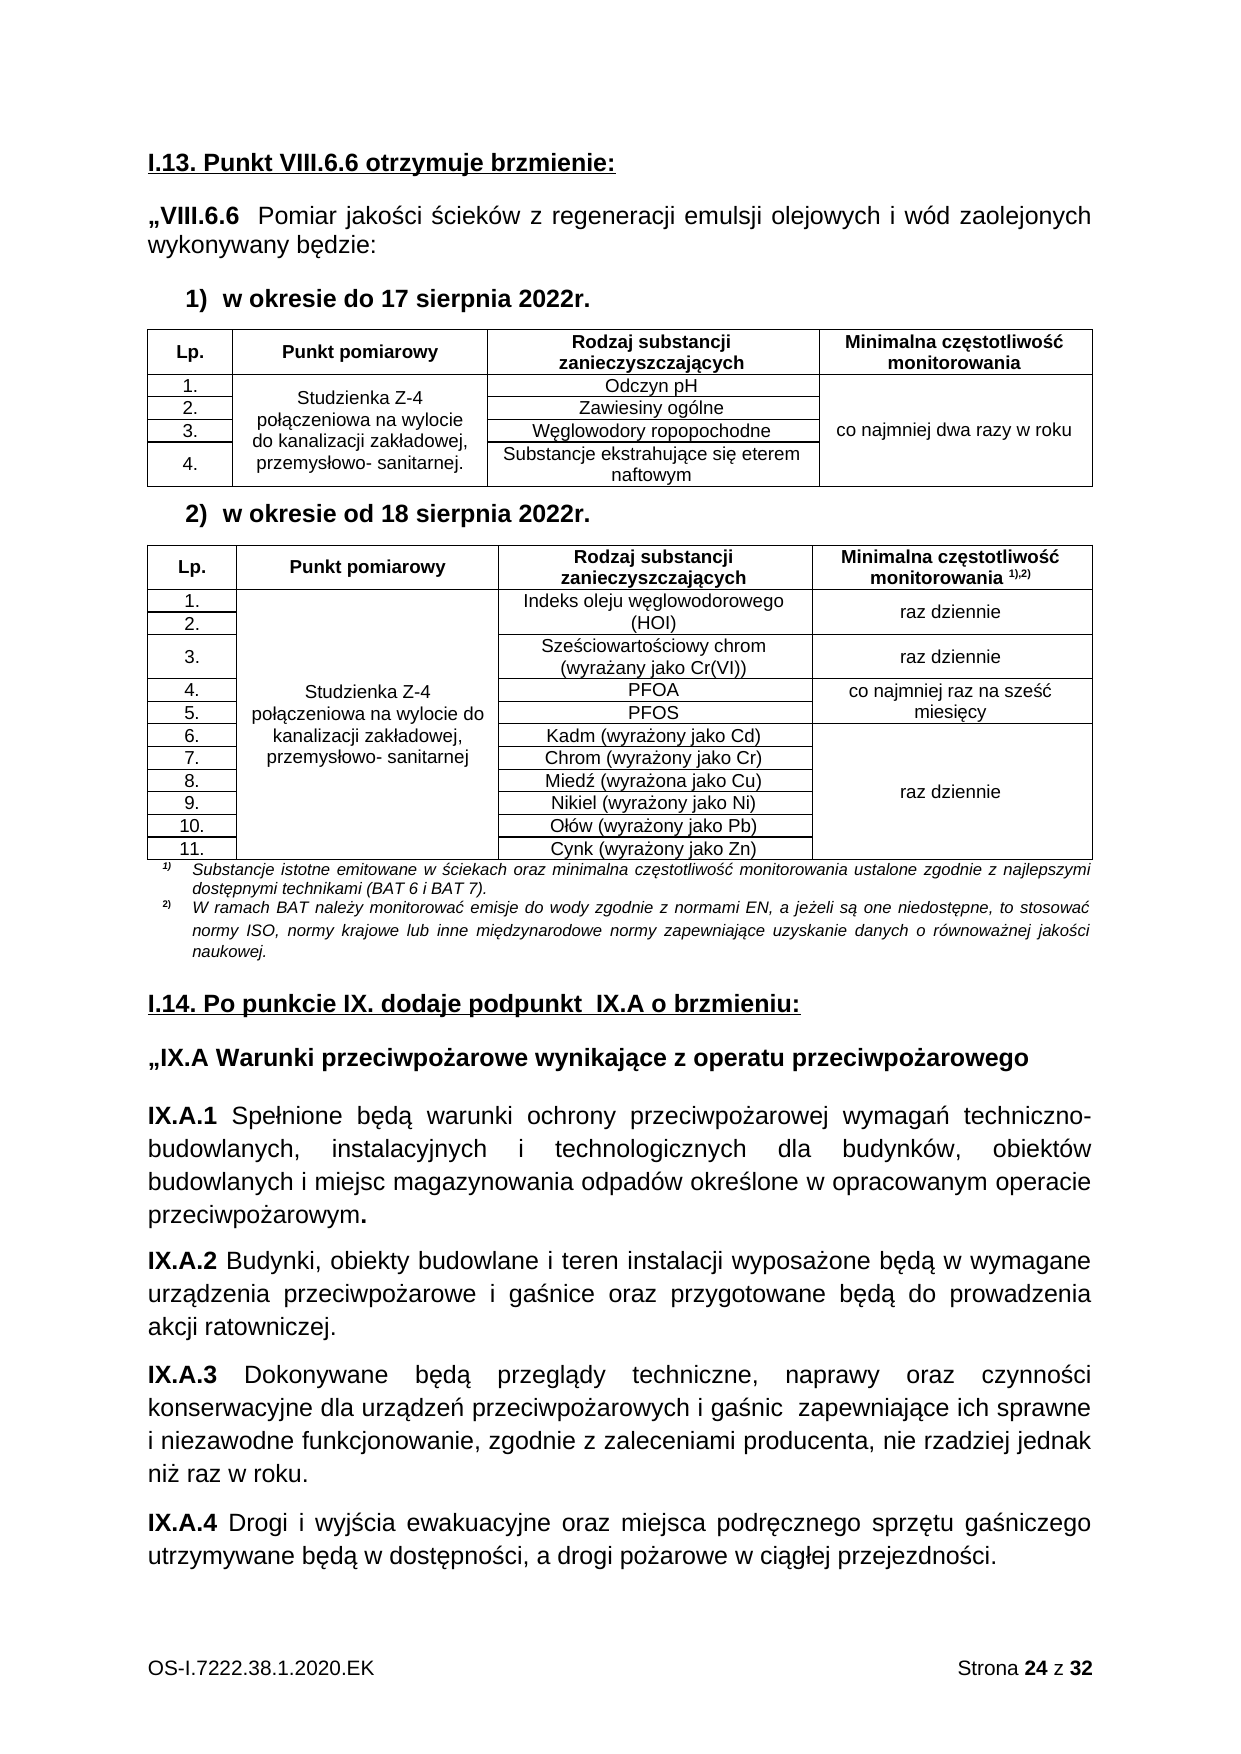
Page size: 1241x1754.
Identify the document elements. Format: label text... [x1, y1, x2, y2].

table_cell raz dziennie [813, 635, 1092, 678]
subtitle I.13. Punkt VIII.6.6 otrzymuje brzmienie: [148, 148, 1093, 176]
table_cell raz dziennie [813, 590, 1092, 634]
text IX.A.2 Budynki, obiekty budowlane i teren instalacji wyposażone będą w wymagane urządzenia przeciwpożarowe i gaśnice oraz przygotowane będą do prowadzenia akcji ratowniczej. [148, 1246, 1093, 1340]
table_cell 7. [148, 747, 236, 768]
table_header Lp. [148, 330, 232, 373]
table_cell PFOS [499, 702, 812, 723]
text „IX.A Warunki przeciwpożarowe wynikające z operatu przeciwpożarowego [148, 1043, 1093, 1072]
table_cell co najmniej dwa razy w roku [820, 375, 1092, 486]
table_header Punkt pomiarowy [233, 330, 487, 373]
table_cell raz dziennie [813, 724, 1092, 859]
table_cell Zawiesiny ogólne [488, 397, 819, 419]
list w okresie do 17 sierpnia 2022r. [185, 284, 1093, 313]
table_cell Miedź (wyrażona jako Cu) [499, 770, 812, 791]
table_cell Chrom (wyrażony jako Cr) [499, 747, 812, 768]
table_header Lp. [148, 546, 236, 589]
table_cell 3. [148, 420, 232, 441]
table_header Minimalna częstotliwość monitorowania [820, 330, 1092, 373]
table_cell 10. [148, 815, 236, 836]
table_header Rodzaj substancji zanieczyszczających [488, 330, 819, 373]
table_cell Indeks oleju węglowodorowego (HOI) [499, 590, 812, 634]
table_cell 2. [148, 613, 236, 634]
table_cell Studzienka Z-4 połączeniowa na wylocie do kanalizacji zakładowej, przemysłowo- sanitarnej. [233, 375, 487, 486]
table_cell Odczyn pH [488, 375, 819, 396]
table_cell 1. [148, 375, 232, 396]
text IX.A.3 Dokonywane będą przeglądy techniczne, naprawy oraz czynności konserwacyjne dla urządzeń przeciwpożarowych i gaśnic zapewniające ich sprawne i niezawodne funkcjonowanie, zgodnie z zaleceniami producenta, nie rzadziej jednak niż raz w roku. [148, 1360, 1093, 1488]
table_cell 8. [148, 770, 236, 791]
text IX.A.4 Drogi i wyjścia ewakuacyjne oraz miejsca podręcznego sprzętu gaśniczego utrzymywane będą w dostępności, a drogi pożarowe w ciągłej przejezdności. [148, 1508, 1093, 1569]
table_cell PFOA [499, 679, 812, 701]
table_cell Studzienka Z-4 połączeniowa na wylocie do kanalizacji zakładowej, przemysłowo- sanitarnej [237, 590, 498, 859]
table_cell 9. [148, 792, 236, 814]
table_header Minimalna częstotliwość monitorowania 1),2) [813, 546, 1092, 589]
list W ramach BAT należy monitorować emisje do wody zgodnie z normami EN, a jeżeli są one niedostępne, to stosować normy ISO, normy krajowe lub inne międzynarodowe normy zapewniające uzyskanie danych o równoważnej jakości naukowej. [162, 898, 1093, 961]
table_cell Substancje ekstrahujące się eterem naftowym [488, 443, 819, 486]
table_cell 5. [148, 702, 236, 723]
table_cell 6. [148, 724, 236, 746]
table_cell 4. [148, 443, 232, 486]
table_header Punkt pomiarowy [237, 546, 498, 589]
text „VIII.6.6 Pomiar jakości ścieków z regeneracji emulsji olejowych i wód zaolejonych wykonywany będzie: [148, 201, 1093, 259]
table_cell Ołów (wyrażony jako Pb) [499, 815, 812, 836]
table_cell Sześciowartościowy chrom (wyrażany jako Cr(VI)) [499, 635, 812, 678]
table_cell 4. [148, 679, 236, 701]
table_header Rodzaj substancji zanieczyszczających [499, 546, 812, 589]
table_cell 3. [148, 635, 236, 678]
table_cell Kadm (wyrażony jako Cd) [499, 724, 812, 746]
table_cell 1. [148, 590, 236, 611]
table_cell 11. [148, 838, 236, 859]
table_cell Węglowodory ropopochodne [488, 420, 819, 441]
list Substancje istotne emitowane w ściekach oraz minimalna częstotliwość monitorowania ustalone zgodnie z najlepszymi dostępnymi technikami (BAT 6 i BAT 7). [162, 860, 1093, 898]
table_cell Cynk (wyrażony jako Zn) [499, 838, 812, 859]
list w okresie od 18 sierpnia 2022r. [185, 499, 1093, 528]
text IX.A.1 Spełnione będą warunki ochrony przeciwpożarowej wymagań techniczno-budowlanych, instalacyjnych i technologicznych dla budynków, obiektów budowlanych i miejsc magazynowania odpadów określone w opracowanym operacie przeciwpożarowym. [148, 1101, 1093, 1229]
table_cell Nikiel (wyrażony jako Ni) [499, 792, 812, 814]
table_cell co najmniej raz na sześć miesięcy [813, 679, 1092, 723]
subtitle I.14. Po punkcie IX. dodaje podpunkt IX.A o brzmieniu: [148, 989, 1093, 1018]
table_cell 2. [148, 397, 232, 419]
